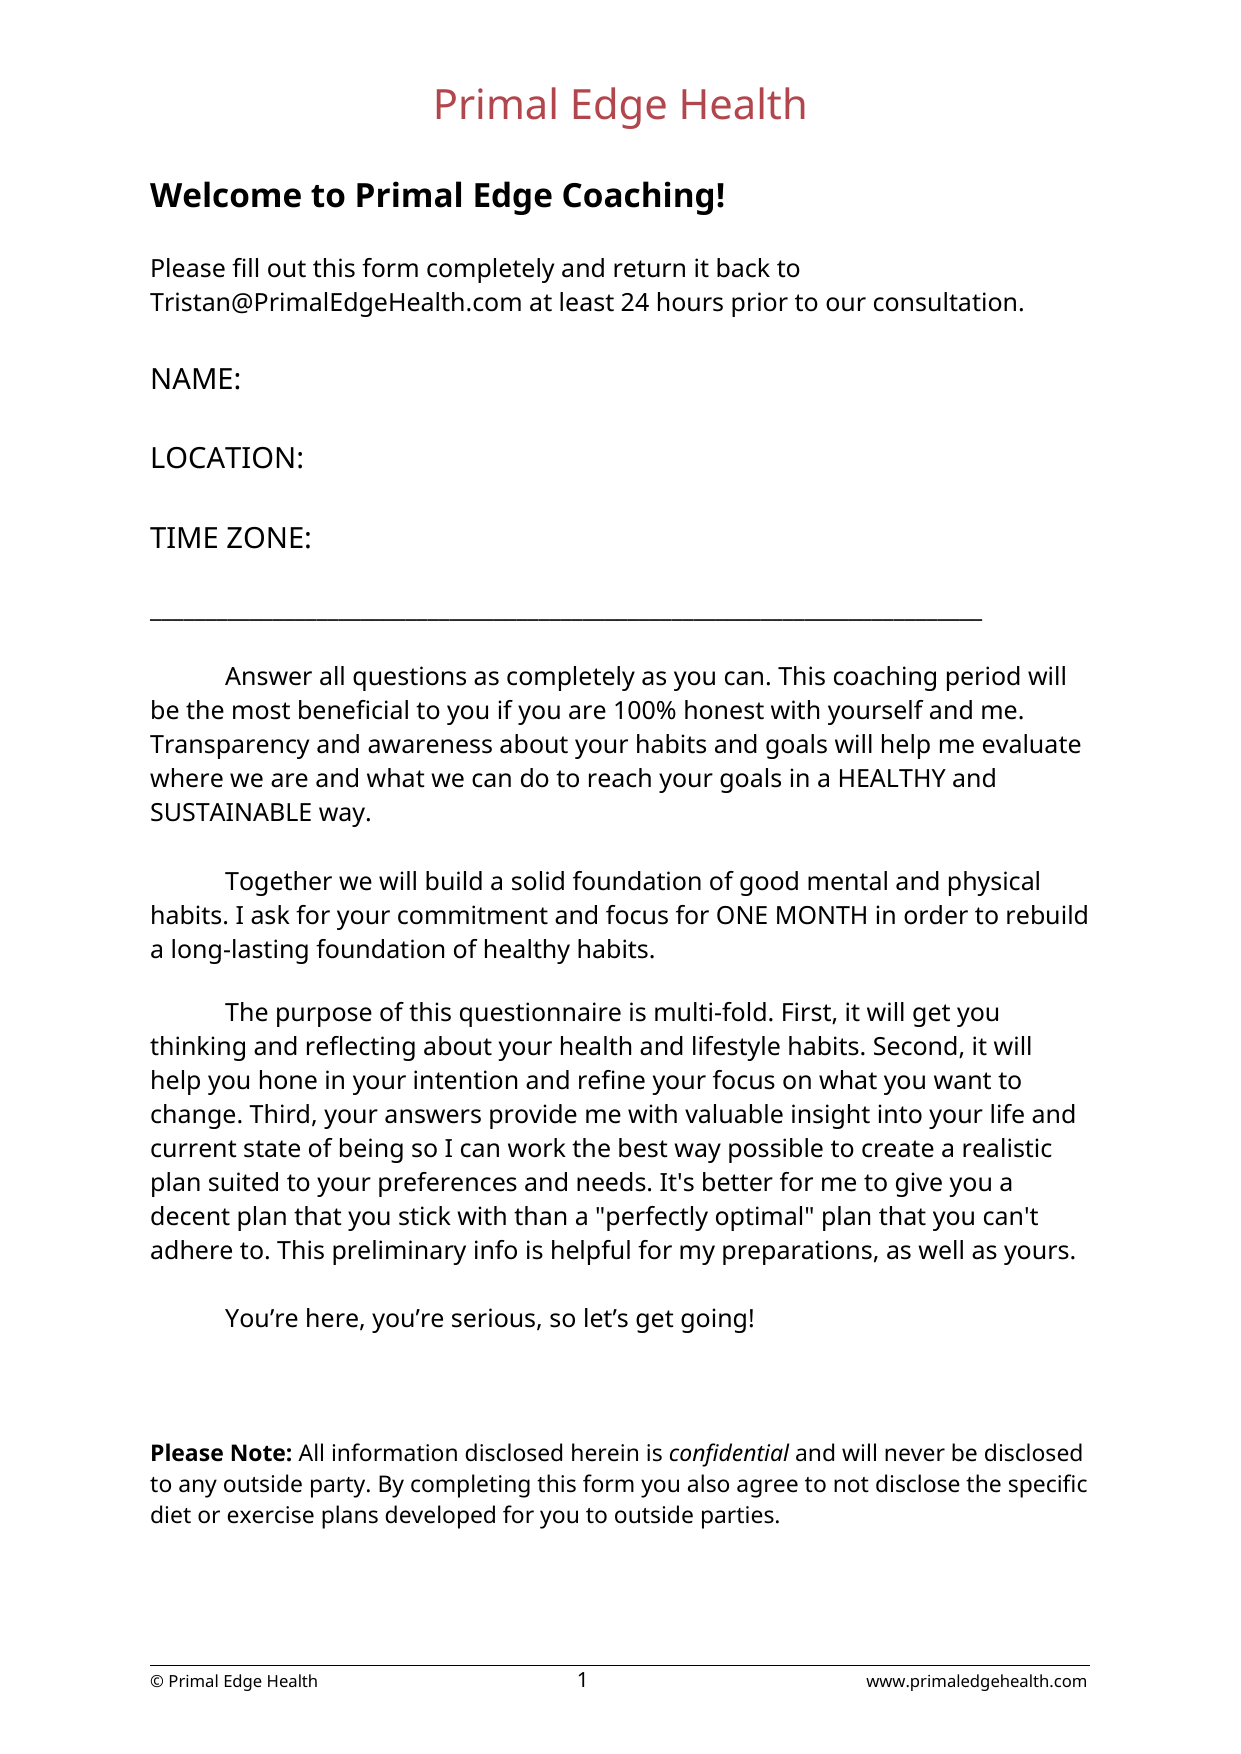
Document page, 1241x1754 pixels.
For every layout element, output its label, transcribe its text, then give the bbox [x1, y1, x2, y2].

text You’re here, you’re serious, so let’s get going! [150, 1301, 1090, 1335]
text TIME ZONE: [150, 517, 1090, 557]
text Please Note: All information disclosed herein is confidential and will never be disclosed to any outside party. By completing this form you also agree to not disclose the specific diet or exercise plans developed for you to outside parties. [150, 1403, 1090, 1531]
text LOCATION: [150, 438, 1090, 477]
text The purpose of this questionnaire is multi-fold. First, it will get you thinking and reflecting about your health and lifestyle habits. Second, it will help you hone in your intention and refine your focus on what you want to change. Third, your answers provide me with valuable insight into your life and current state of being so I can work the best way possible to create a realistic plan suited to your preferences and needs. It's better for me to give you a decent plan that you stick with than a "perfectly optimal" plan that you can't adhere to. This preliminary info is helpful for my preparations, as well as yours. [150, 994, 1090, 1267]
text Please fill out this form completely and return it back to Tristan@PrimalEdgeHealth.com at least 24 hours prior to our consultation. [150, 250, 1090, 318]
text ___________________________________________________________________________ [150, 591, 1090, 625]
text Together we will build a solid foundation of good mental and physical habits. I ask for your commitment and focus for ONE MONTH in order to rebuild a long-lasting foundation of healthy habits. [150, 829, 1090, 965]
subtitle Welcome to Primal Edge Coaching! [150, 171, 1090, 250]
text Answer all questions as completely as you can. This coaching period will be the most beneficial to you if you are 100% honest with yourself and me. Transparency and awareness about your habits and goals will help me evaluate where we are and what we can do to reach your goals in a HEALTHY and SUSTAINABLE way. [150, 659, 1090, 829]
text NAME: [150, 358, 1090, 398]
